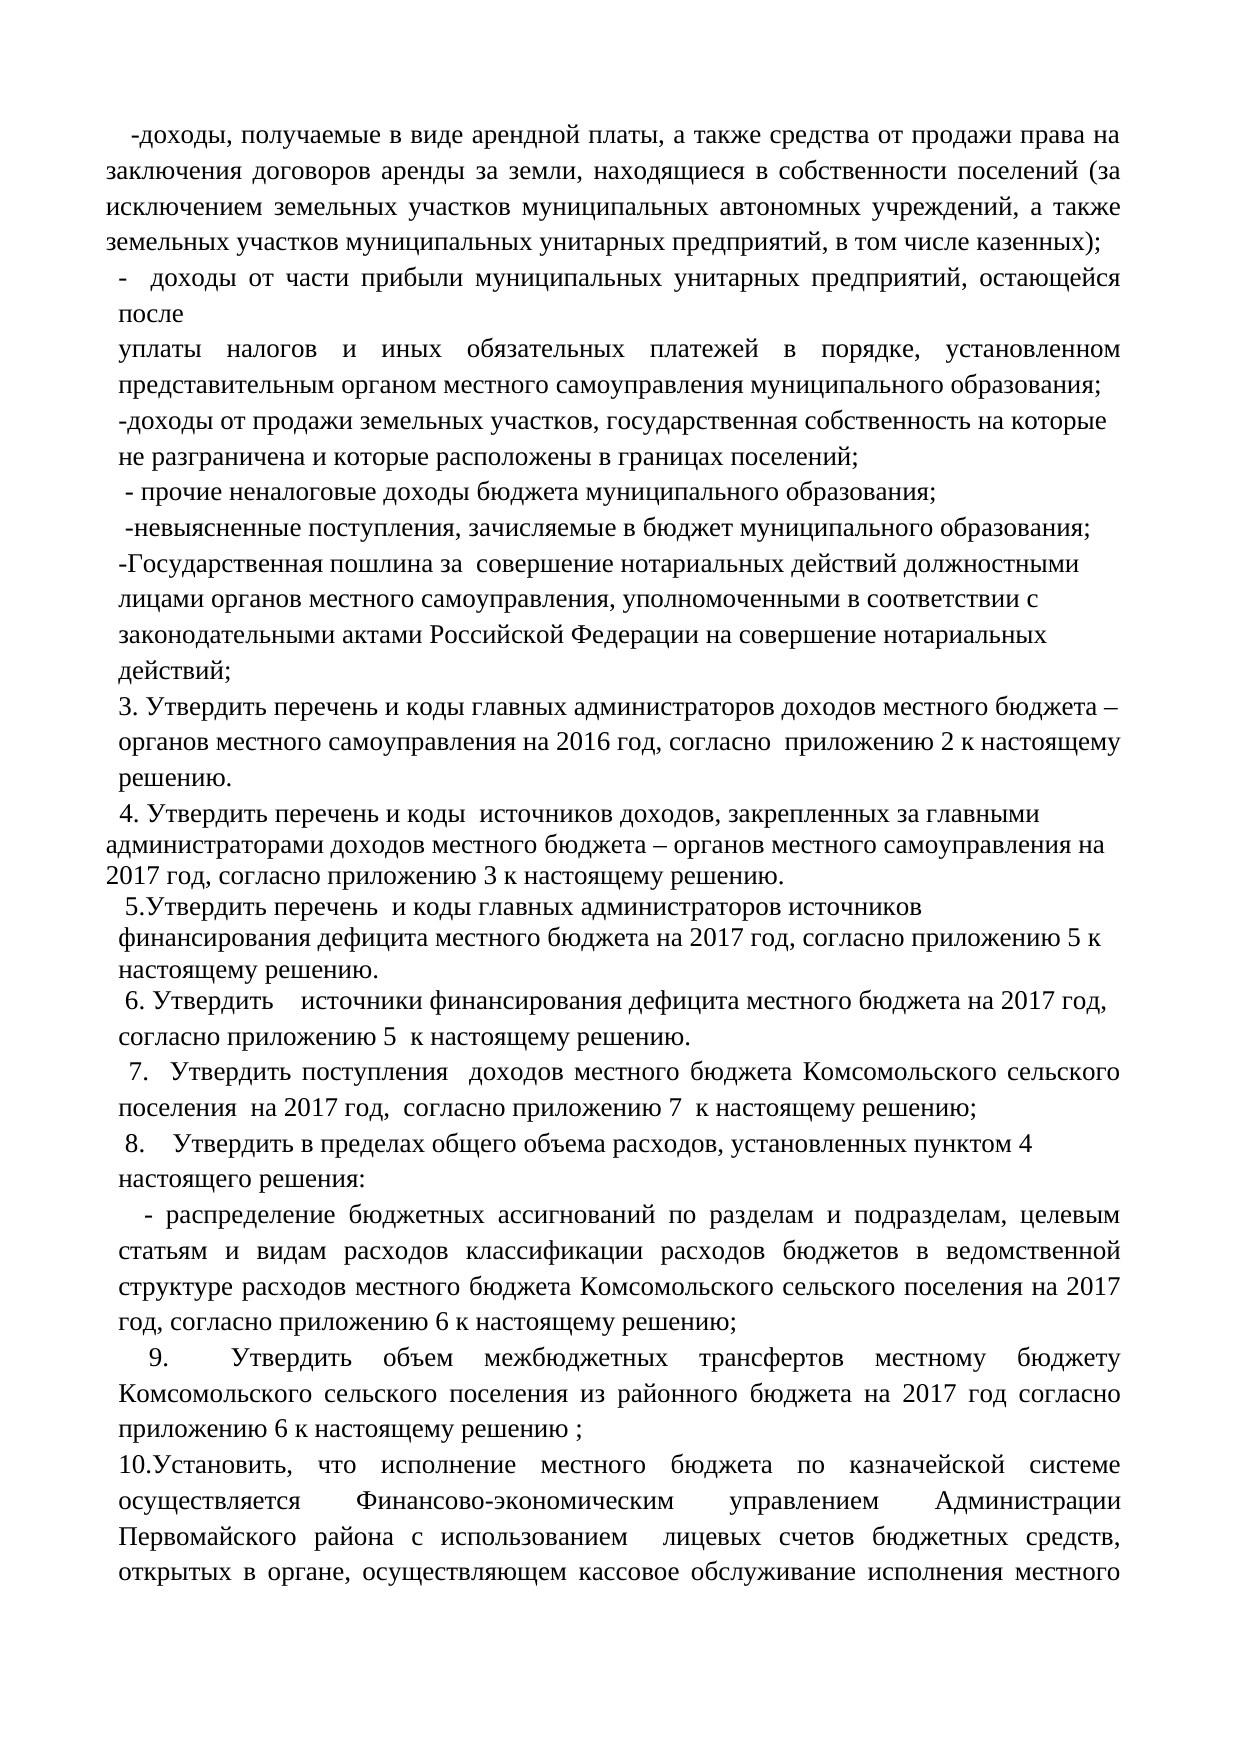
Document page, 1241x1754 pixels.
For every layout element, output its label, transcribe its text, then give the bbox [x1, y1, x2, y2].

text -доходы, получаемые в виде арендной платы, а также средства от продажи права на заключения договоров аренды за земли, находящиеся в собственности поселений (за исключением земельных участков муниципальных автономных учреждений, а также земельных участков муниципальных унитарных предприятий, в том числе казенных); [106, 118, 1122, 256]
text 8. Утвердить в пределах общего объема расходов, установленных пунктом 4 настоящего решения: [118, 1127, 1122, 1194]
text -доходы от продажи земельных участков, государственная собственность на которые не разграничена и которые расположены в границах поселений; [118, 404, 1122, 471]
text 9. Утвердить объем межбюджетных трансфертов местному бюджету Комсомольского сельского поселения из районного бюджета на 2017 год согласно приложению 6 к настоящему решению ; [118, 1341, 1122, 1444]
text уплаты налогов и иных обязательных платежей в порядке, установленном представительным органом местного самоуправления муниципального образования; [118, 332, 1122, 399]
text 5.Утвердить перечень и коды главных администраторов источников финансирования дефицита местного бюджета на 2017 год, согласно приложению 5 к настоящему решению. [118, 890, 1122, 984]
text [118, 1448, 1122, 1587]
text - прочие неналоговые доходы бюджета муниципального образования; [118, 475, 1122, 507]
text 7. Утвердить поступления доходов местного бюджета Комсомольского сельского поселения на 2017 год, согласно приложению 7 к настоящему решению; [118, 1055, 1122, 1122]
text 3. Утвердить перечень и коды главных администраторов доходов местного бюджета –органов местного самоуправления на 2016 год, согласно приложению 2 к настоящему решению. [118, 690, 1122, 792]
text - доходы от части прибыли муниципальных унитарных предприятий, остающейся после [118, 261, 1122, 328]
text 4. Утвердить перечень и коды источников доходов, закрепленных за главными администраторами доходов местного бюджета – органов местного самоуправления на 2017 год, согласно приложению 3 к настоящему решению. [106, 797, 1122, 890]
text 6. Утвердить источники финансирования дефицита местного бюджета на 2017 год, согласно приложению 5 к настоящему решению. [118, 984, 1122, 1051]
text -невыясненные поступления, зачисляемые в бюджет муниципального образования; -Государственная пошлина за совершение нотариальных действий должностными лицами органов местного самоуправления, уполномоченными в соответствии с законодательными актами Российской Федерации на совершение нотариальных действий; [118, 511, 1122, 685]
text - распределение бюджетных ассигнований по разделам и подразделам, целевым статьям и видам расходов классификации расходов бюджетов в ведомственной структуре расходов местного бюджета Комсомольского сельского поселения на 2017 год, согласно приложению 6 к настоящему решению; [118, 1198, 1122, 1337]
